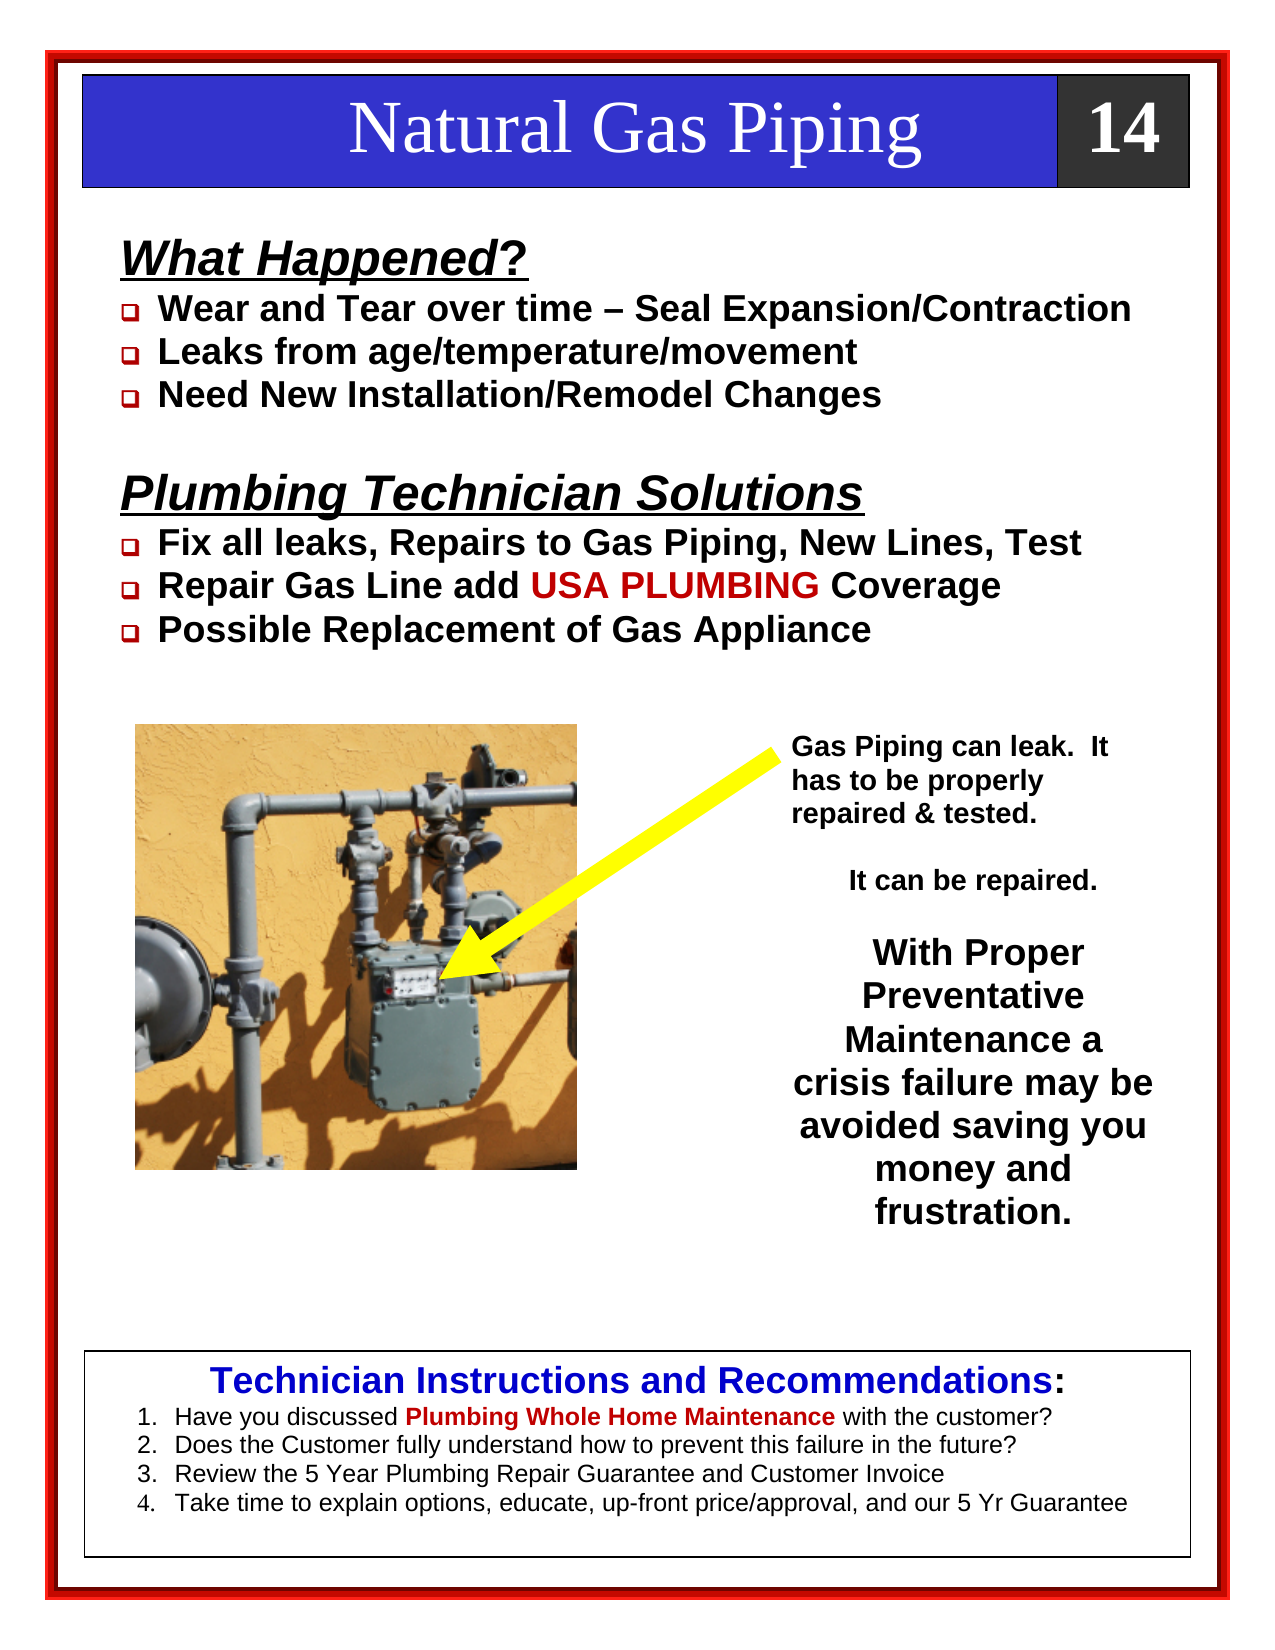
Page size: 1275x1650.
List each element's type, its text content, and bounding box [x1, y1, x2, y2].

list Leaks from age/temperature/movement [120, 329, 1217, 372]
list Fix all leaks, Repairs to Gas Piping, New Lines, Test [120, 521, 1217, 564]
list Wear and Tear over time – Seal Expansion/Contraction [120, 286, 1217, 329]
subtitle Plumbing Technician Solutions [58, 463, 1217, 521]
text What Happened? [58, 228, 1217, 286]
list Need New Installation/Remodel Changes [120, 372, 1217, 415]
list Possible Replacement of Gas Appliance [120, 607, 1217, 650]
picture [135, 724, 577, 1170]
list Repair Gas Line add USA PLUMBING Coverage [120, 564, 1217, 607]
